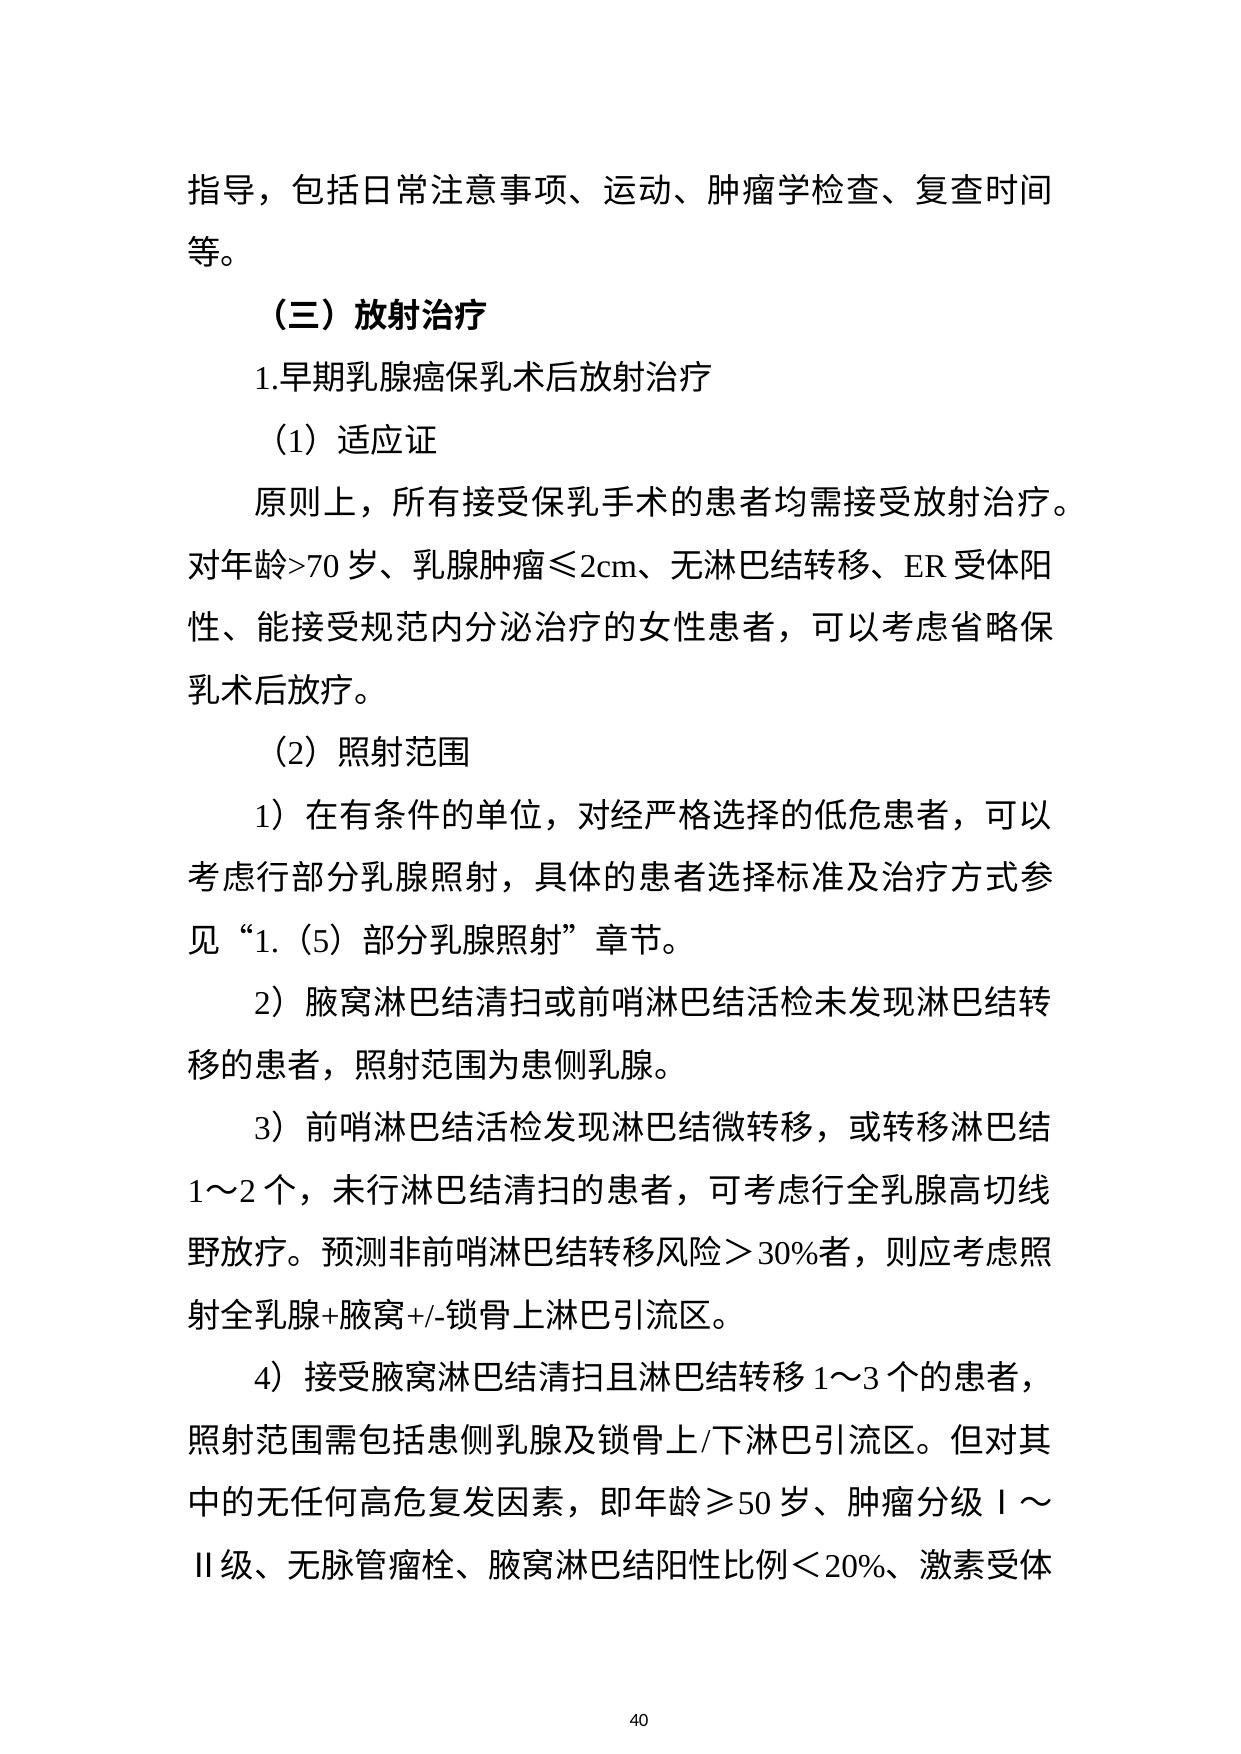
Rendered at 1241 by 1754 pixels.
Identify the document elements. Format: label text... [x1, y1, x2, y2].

text （2）照射范围 [187, 715, 1053, 777]
text 2）腋窝淋巴结清扫或前哨淋巴结活检未发现淋巴结转移的患者，照射范围为患侧乳腺。 [187, 965, 1053, 1090]
text （1）适应证 [187, 402, 1053, 465]
text 3）前哨淋巴结活检发现淋巴结微转移，或转移淋巴结1～2个，未行淋巴结清扫的患者，可考虑行全乳腺高切线野放疗。预测非前哨淋巴结转移风险＞30%者，则应考虑照射全乳腺+腋窝+/-锁骨上淋巴引流区。 [187, 1090, 1053, 1340]
text （三）放射治疗 [187, 277, 1053, 340]
text 1.早期乳腺癌保乳术后放射治疗 [187, 340, 1053, 402]
text 1）在有条件的单位，对经严格选择的低危患者，可以考虑行部分乳腺照射，具体的患者选择标准及治疗方式参见“1.（5）部分乳腺照射”章节。 [187, 777, 1053, 965]
text 原则上，所有接受保乳手术的患者均需接受放射治疗。对年龄>70岁、乳腺肿瘤≤2cm、无淋巴结转移、ER受体阳性、能接受规范内分泌治疗的女性患者，可以考虑省略保乳术后放疗。 [187, 465, 1053, 715]
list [187, 152, 1053, 277]
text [187, 1340, 1053, 1590]
